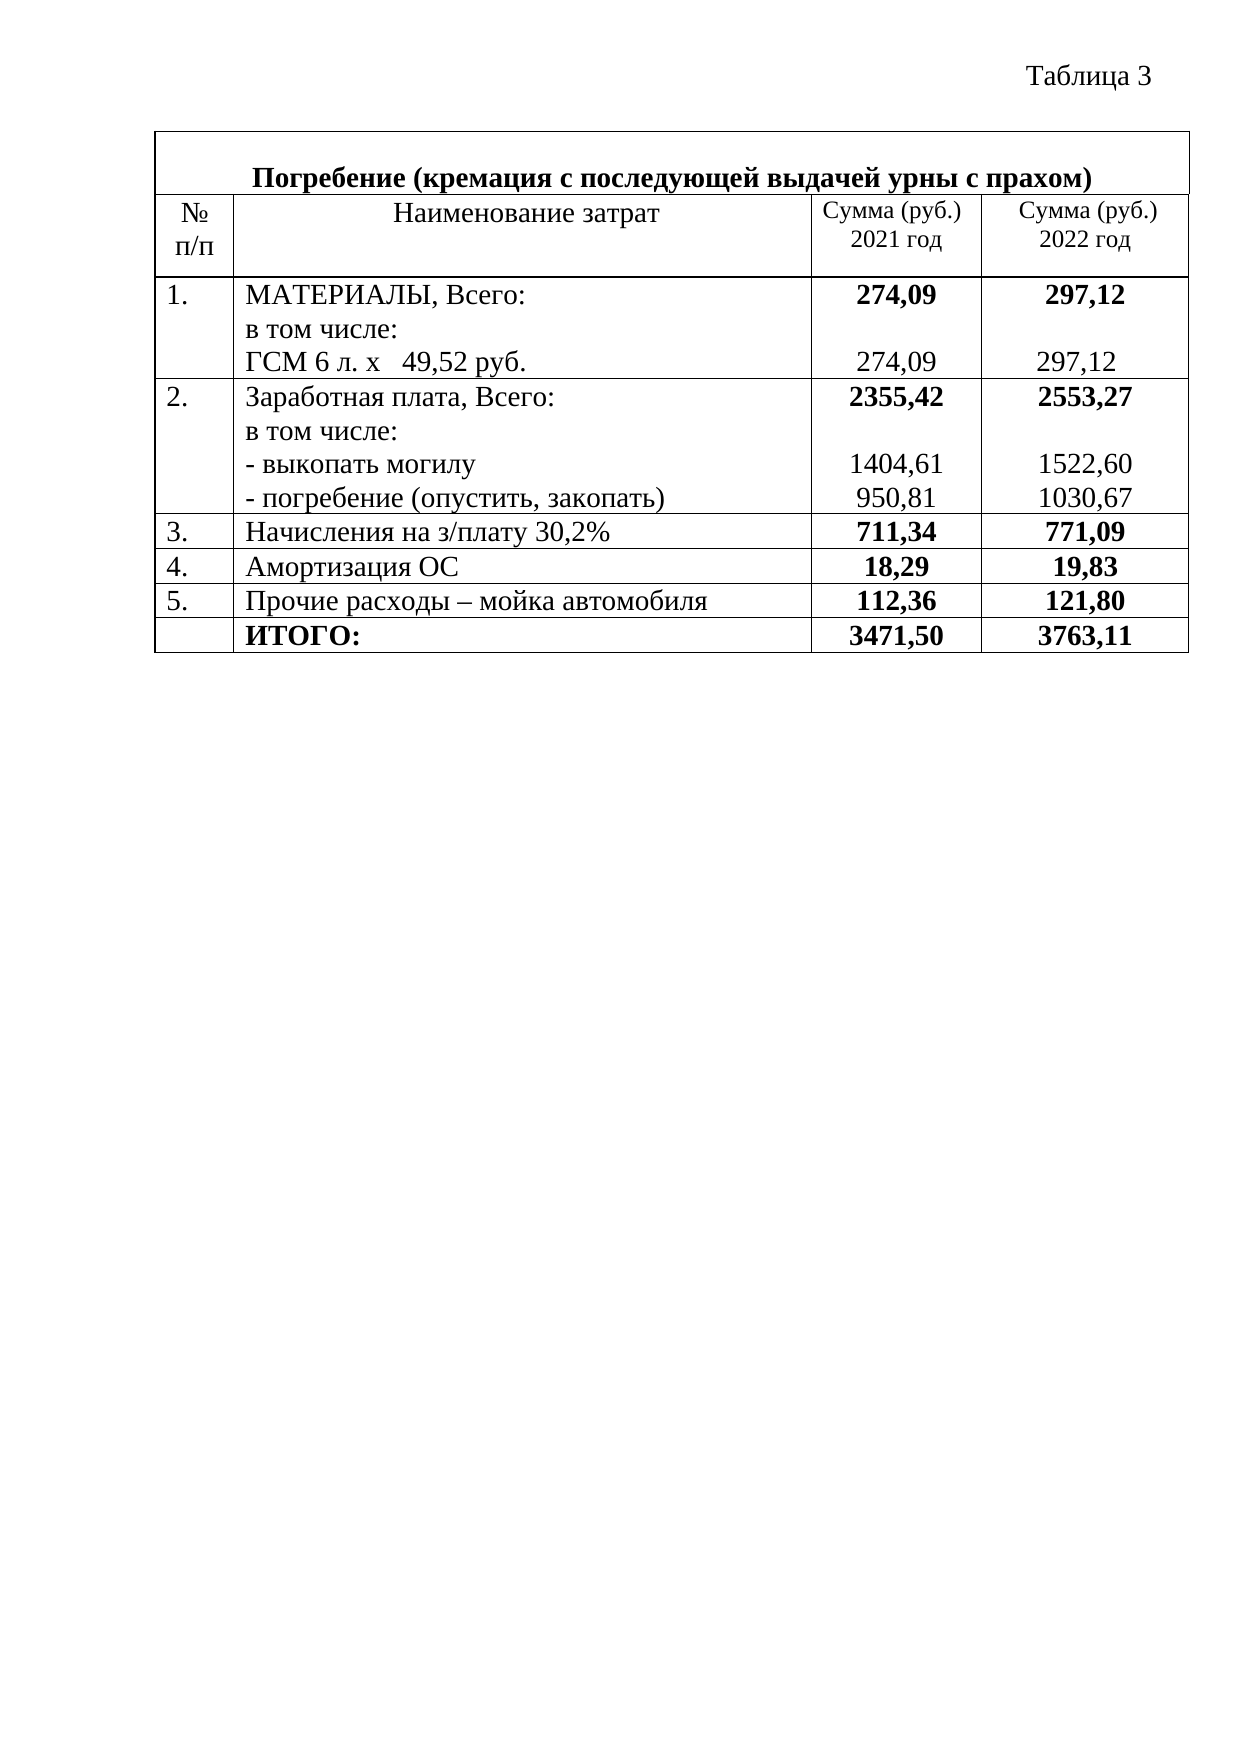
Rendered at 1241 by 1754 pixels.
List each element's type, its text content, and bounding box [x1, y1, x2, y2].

table_cell ИТОГО: [234, 618, 811, 652]
table_cell 711,34 [812, 514, 981, 548]
table_cell 18,29 [812, 549, 981, 582]
table_cell Начисления на з/плату 30,2% [234, 514, 811, 548]
text Таблица 3 [177, 59, 1152, 92]
table_cell Сумма (руб.) 2022 год [982, 195, 1188, 276]
table_cell [156, 549, 233, 582]
table_cell 771,09 [982, 514, 1188, 548]
table_cell 2355,42 1404,61 950,81 [812, 379, 981, 513]
table_header Погребение (кремация с последующей выдачей урны с прахом) [156, 132, 1189, 194]
table_cell 3763,11 [982, 618, 1188, 652]
table_cell МАТЕРИАЛЫ, Всего: в том числе: ГСМ 6 л. х 49,52 руб. [234, 278, 811, 378]
table_cell [156, 278, 233, 378]
table_cell 3471,50 [812, 618, 981, 652]
table_cell 297,12 297,12 [982, 278, 1188, 378]
table_cell [156, 584, 233, 617]
table_cell 274,09 274,09 [812, 278, 981, 378]
table_cell Сумма (руб.) 2021 год [812, 195, 981, 276]
table_cell [156, 514, 233, 548]
table_cell 19,83 [982, 549, 1188, 582]
table_cell Прочие расходы – мойка автомобиля [234, 584, 811, 617]
table_cell № п/п [156, 195, 233, 276]
table_cell Амортизация ОС [234, 549, 811, 582]
table_cell [156, 379, 233, 513]
table_cell 2553,27 1522,60 1030,67 [982, 379, 1188, 513]
table_cell Наименование затрат [234, 195, 811, 276]
table_cell [156, 618, 233, 652]
table_cell Заработная плата, Всего: в том числе: - выкопать могилу - погребение (опустить, закопать) [234, 379, 811, 513]
table_cell 112,36 [812, 584, 981, 617]
table_cell 121,80 [982, 584, 1188, 617]
